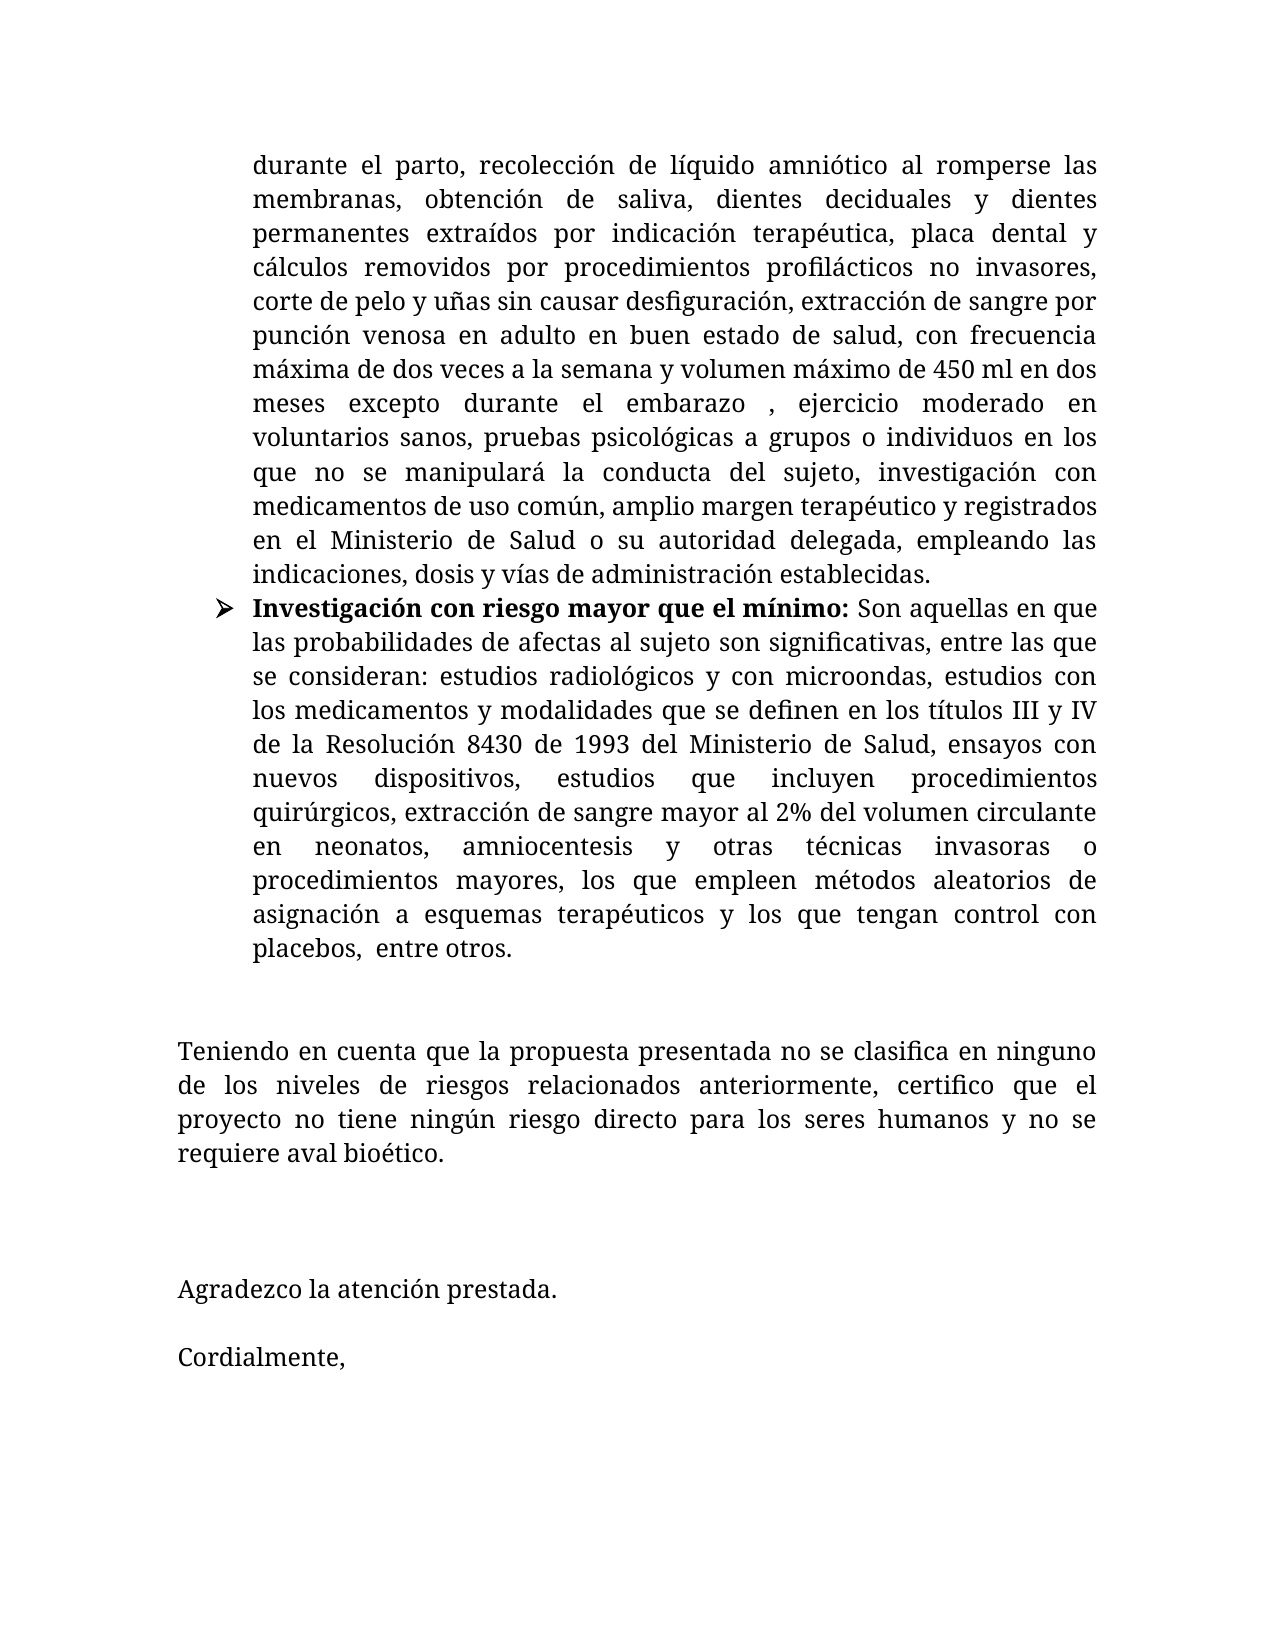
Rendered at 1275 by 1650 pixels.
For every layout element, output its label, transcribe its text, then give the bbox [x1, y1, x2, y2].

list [215, 148, 1098, 590]
text Agradezco la atención prestada. [177, 1272, 1098, 1306]
text Cordialmente, [177, 1340, 1098, 1374]
list Investigación con riesgo mayor que el mínimo: Son aquellas en que las probabilidades de afectas al sujeto son significativas, entre las que se consideran: estudios radiológicos y con microondas, estudios con los medicamentos y modalidades que se definen en los títulos III y IV de la Resolución 8430 de 1993 del Ministerio de Salud, ensayos con nuevos dispositivos, estudios que incluyen procedimientos quirúrgicos, extracción de sangre mayor al 2% del volumen circulante en neonatos, amniocentesis y otras técnicas invasoras o procedimientos mayores, los que empleen métodos aleatorios de asignación a esquemas terapéuticos y los que tengan control con placebos, entre otros. [215, 590, 1098, 965]
text Teniendo en cuenta que la propuesta presentada no se clasifica en ninguno de los niveles de riesgos relacionados anteriormente, certifico que el proyecto no tiene ningún riesgo directo para los seres humanos y no se requiere aval bioético. [177, 1033, 1098, 1169]
